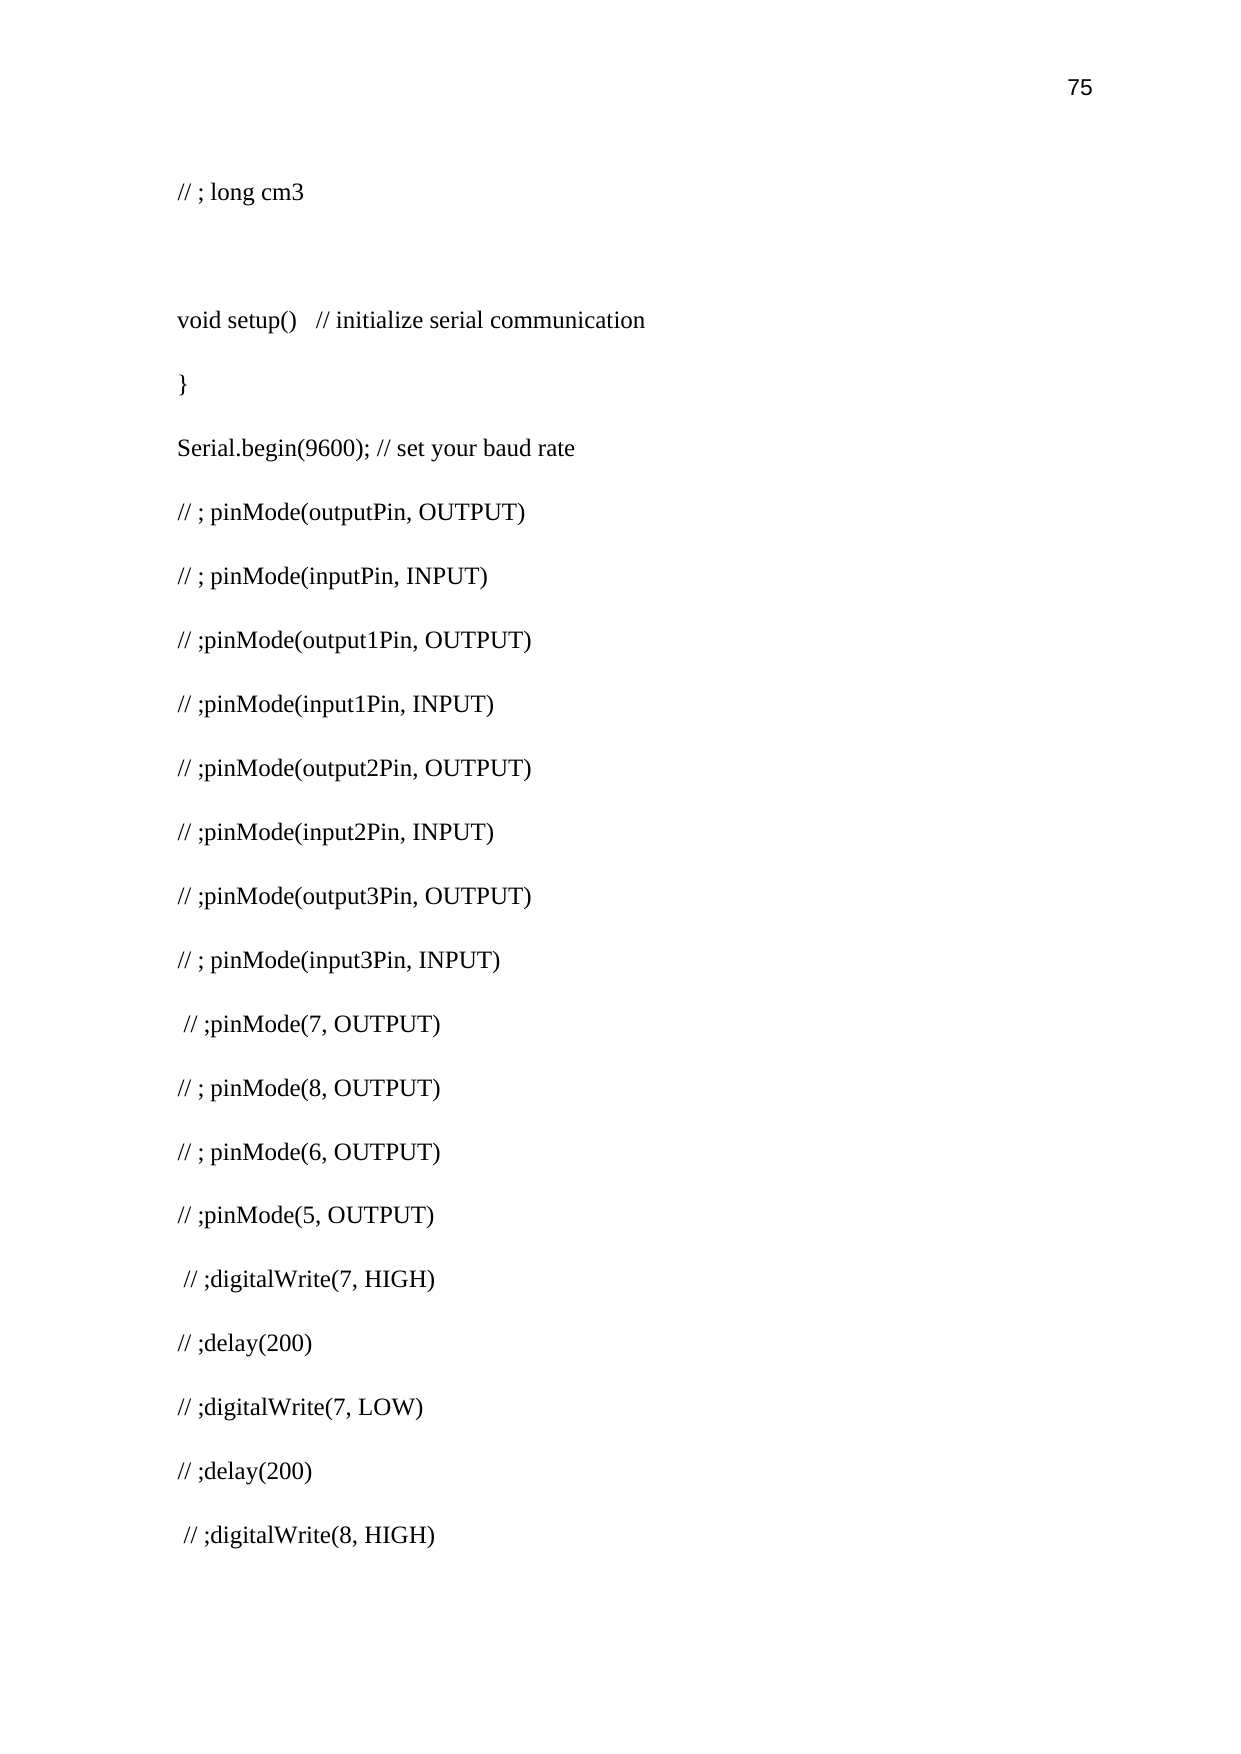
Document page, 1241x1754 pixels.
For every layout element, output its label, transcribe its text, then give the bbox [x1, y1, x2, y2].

text pinMode(inputPin, INPUT) ; // [177, 561, 1092, 590]
text digitalWrite(7, HIGH); // [177, 1264, 1092, 1293]
text pinMode(8, OUTPUT) ; // [177, 1073, 1092, 1101]
text digitalWrite(7, LOW); // [177, 1392, 1092, 1421]
text digitalWrite(8, HIGH); // [177, 1520, 1092, 1549]
text void setup() // initialize serial communication [177, 305, 1092, 334]
text pinMode(outputPin, OUTPUT) ; // [177, 497, 1092, 526]
text pinMode(input2Pin, INPUT); // [177, 817, 1092, 846]
text pinMode(input1Pin, INPUT); // [177, 689, 1092, 718]
text { [177, 369, 1092, 398]
text pinMode(output1Pin, OUTPUT); // [177, 625, 1092, 654]
text pinMode(5, OUTPUT); // [177, 1201, 1092, 1229]
text pinMode(output3Pin, OUTPUT); // [177, 881, 1092, 909]
text pinMode(input3Pin, INPUT) ; // [177, 945, 1092, 973]
text delay(200); // [177, 1456, 1092, 1485]
text delay(200); // [177, 1328, 1092, 1357]
text long cm3 ; // [177, 177, 1092, 206]
text pinMode(6, OUTPUT) ; // [177, 1137, 1092, 1165]
text Serial.begin(9600); // set your baud rate [177, 433, 1092, 462]
text pinMode(7, OUTPUT); // [177, 1009, 1092, 1037]
text pinMode(output2Pin, OUTPUT); // [177, 753, 1092, 782]
